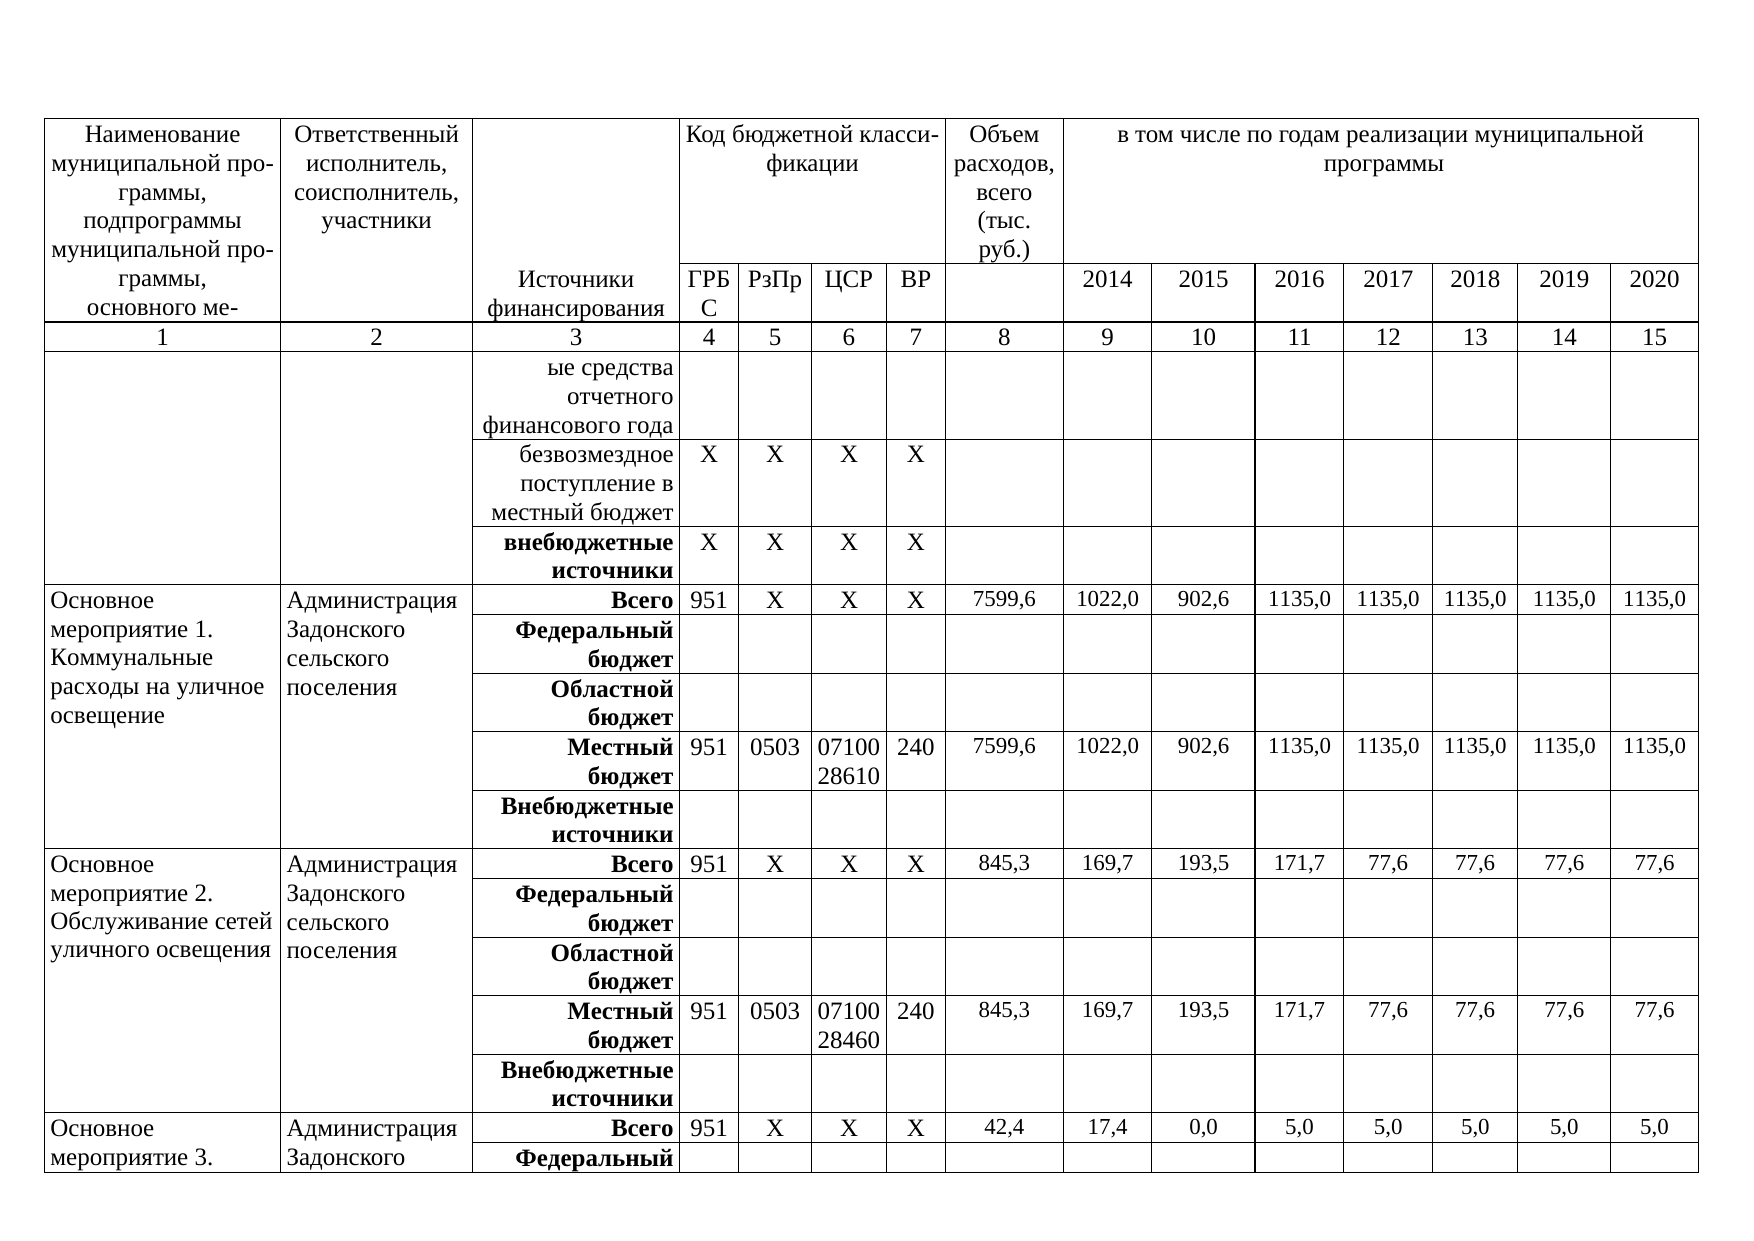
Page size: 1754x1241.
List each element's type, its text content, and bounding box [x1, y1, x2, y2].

table_cell 2018 [1433, 264, 1517, 321]
table_cell из них неиспользованниые средства отчетного финансового года [473, 352, 679, 438]
table_cell [680, 615, 738, 673]
table_cell Областной бюджет [473, 674, 679, 731]
table_cell 77,6 [1518, 996, 1610, 1054]
table_cell [1611, 674, 1698, 731]
table_cell 1135,0 [1518, 732, 1610, 790]
table_cell 951 [680, 996, 738, 1054]
table_cell [1518, 440, 1610, 526]
table_cell 1135,0 [1611, 732, 1698, 790]
table_cell 5 [739, 323, 811, 351]
table_cell [1344, 615, 1432, 673]
table_cell 2014 [1064, 264, 1151, 321]
table_cell Х [680, 440, 738, 526]
table_cell X [887, 849, 945, 878]
table_cell [1064, 1055, 1151, 1112]
table_cell 77,6 [1344, 849, 1432, 878]
table_cell [680, 1055, 738, 1112]
table_cell [1064, 938, 1151, 995]
table_cell [946, 440, 1063, 526]
table_cell Основное мероприятие 1. Коммунальные расходы на уличное освещение [45, 585, 280, 848]
table_cell [1344, 791, 1432, 848]
table_cell 0503 [739, 996, 811, 1054]
table_cell 14 [1518, 323, 1610, 351]
table_cell Администрация Задонского сельского поселения [281, 849, 472, 1112]
table_cell [1611, 352, 1698, 438]
table_cell [1152, 615, 1254, 673]
table_cell 0503 [739, 732, 811, 790]
table_cell [1064, 527, 1151, 584]
table_cell [887, 1143, 945, 1172]
table_cell [1152, 1055, 1254, 1112]
table_cell 0,0 [1152, 1113, 1254, 1142]
table_cell [680, 674, 738, 731]
table_cell [1344, 1055, 1432, 1112]
table_cell X [887, 1113, 945, 1142]
table_cell 5,0 [1344, 1113, 1432, 1142]
table_cell [887, 1055, 945, 1112]
table_cell 11 [1256, 323, 1343, 351]
table_cell [739, 674, 811, 731]
table_cell [1518, 879, 1610, 937]
table_cell [1256, 352, 1343, 438]
table_cell 951 [680, 732, 738, 790]
table_cell 1135,0 [1344, 585, 1432, 614]
table_cell Администрация Задонского сельского поселения [281, 585, 472, 848]
table_cell 77,6 [1344, 996, 1432, 1054]
table_cell [812, 674, 886, 731]
table_cell [887, 674, 945, 731]
table_cell Х [739, 440, 811, 526]
table_cell [1433, 879, 1517, 937]
table_cell [1518, 615, 1610, 673]
table_cell [1433, 440, 1517, 526]
table_cell [1256, 1055, 1343, 1112]
table_cell [1433, 674, 1517, 731]
table_cell [946, 352, 1063, 438]
table_cell [812, 615, 886, 673]
table_cell [739, 1143, 811, 1172]
table_cell [1518, 1055, 1610, 1112]
table_cell 845,3 [946, 849, 1063, 878]
table_cell внебюджетные источники [473, 527, 679, 584]
table_header Ответственный исполнитель, соисполнитель, участники [281, 119, 472, 321]
table_cell [739, 1055, 811, 1112]
table_cell Местный бюджет [473, 732, 679, 790]
table_cell [1611, 938, 1698, 995]
table_cell [680, 1143, 738, 1172]
table_cell [1064, 791, 1151, 848]
table_cell 5,0 [1611, 1113, 1698, 1142]
table_cell [1064, 674, 1151, 731]
table_cell [1256, 938, 1343, 995]
table_cell 3 [473, 323, 679, 351]
table_cell Х [887, 352, 945, 438]
table_cell [1518, 527, 1610, 584]
table_cell [1611, 1055, 1698, 1112]
table_cell 13 [1433, 323, 1517, 351]
table_cell ЦСР [812, 264, 886, 321]
table_cell [1152, 352, 1254, 438]
table_cell [1064, 615, 1151, 673]
table_cell 77,6 [1433, 849, 1517, 878]
table_cell 845,3 [946, 996, 1063, 1054]
table_cell [1433, 791, 1517, 848]
table_cell [680, 938, 738, 995]
table_cell [1152, 1143, 1254, 1172]
table_cell [946, 1143, 1063, 1172]
table_cell Администрация Задонского сельского поселения [281, 1113, 472, 1172]
table_cell ГРБС [680, 264, 738, 321]
table_cell 5,0 [1433, 1113, 1517, 1142]
table_cell [1152, 879, 1254, 937]
table_cell [739, 879, 811, 937]
table_cell [1344, 938, 1432, 995]
table_cell [739, 615, 811, 673]
table_cell [946, 938, 1063, 995]
table_cell [1433, 527, 1517, 584]
table_cell 77,6 [1611, 849, 1698, 878]
table_header Код бюджетной классификации [680, 119, 945, 263]
table_cell ВР [887, 264, 945, 321]
table_cell [1152, 674, 1254, 731]
table_cell [1256, 440, 1343, 526]
table_cell 2016 [1256, 264, 1343, 321]
table_cell [1433, 615, 1517, 673]
table_cell 4 [680, 323, 738, 351]
table_cell 2017 [1344, 264, 1432, 321]
table_cell 1135,0 [1611, 585, 1698, 614]
table_cell [1611, 440, 1698, 526]
table_cell 240 [887, 732, 945, 790]
table_cell 15 [1611, 323, 1698, 351]
table_cell [1611, 1143, 1698, 1172]
table_cell [1611, 879, 1698, 937]
table_cell Х [812, 352, 886, 438]
table_cell 1135,0 [1433, 585, 1517, 614]
table_cell Основное мероприятие 2. Обслуживание сетей уличного освещения [45, 849, 280, 1112]
table_cell Федеральный бюджет [473, 615, 679, 673]
table_cell Х [739, 527, 811, 584]
table_cell Всего [473, 585, 679, 614]
table_cell [1344, 879, 1432, 937]
table_cell 12 [1344, 323, 1432, 351]
table_cell 2 [281, 323, 472, 351]
table_cell 951 [680, 1113, 738, 1142]
table_cell 240 [887, 996, 945, 1054]
table_cell [887, 879, 945, 937]
table_cell Всего [473, 849, 679, 878]
table_cell 10 [1152, 323, 1254, 351]
table_cell [887, 938, 945, 995]
table_cell [739, 791, 811, 848]
table_cell [1518, 938, 1610, 995]
table_header в том числе по годам реализации муниципальной программы [1064, 119, 1698, 263]
table_cell Федеральный бюджет [473, 1143, 679, 1172]
table_cell безвозмездное поступление в местный бюджет [473, 440, 679, 526]
table_cell X [739, 1113, 811, 1142]
table_cell [1433, 1143, 1517, 1172]
table_cell Х [812, 440, 886, 526]
table_cell [1256, 615, 1343, 673]
table_cell 77,6 [1611, 996, 1698, 1054]
table_cell 5,0 [1256, 1113, 1343, 1142]
table_cell [812, 1143, 886, 1172]
table_cell [1344, 527, 1432, 584]
table_cell Х [887, 440, 945, 526]
table_cell 1135,0 [1518, 585, 1610, 614]
table_cell 1135,0 [1344, 732, 1432, 790]
table_cell 169,7 [1064, 849, 1151, 878]
table_cell 171,7 [1256, 849, 1343, 878]
table_cell [1611, 615, 1698, 673]
table_cell Основное мероприятие 3. Мероприятия по энергосбережению [45, 1113, 280, 1172]
table_cell X [812, 1113, 886, 1142]
table_cell 9 [1064, 323, 1151, 351]
table_cell [1256, 879, 1343, 937]
table_cell 77,6 [1518, 849, 1610, 878]
table_cell [946, 264, 1063, 321]
table_cell Областной бюджет [473, 938, 679, 995]
table_cell [1064, 1143, 1151, 1172]
table_cell [812, 879, 886, 937]
table_cell [1152, 527, 1254, 584]
table_cell [812, 791, 886, 848]
table_cell 1022,0 [1064, 585, 1151, 614]
table_cell 1135,0 [1256, 732, 1343, 790]
table_cell [1064, 879, 1151, 937]
table_cell [1433, 938, 1517, 995]
table_cell [1344, 674, 1432, 731]
table_cell [680, 791, 738, 848]
table_cell 7599,6 [946, 732, 1063, 790]
table_cell 951 [680, 585, 738, 614]
table_cell РзПр [739, 264, 811, 321]
table_cell [887, 791, 945, 848]
table_header Объем расходов, всего (тыс. руб.) [946, 119, 1063, 263]
table_cell [1344, 1143, 1432, 1172]
table_cell [1611, 791, 1698, 848]
table_cell Источники финансирования [473, 263, 679, 321]
table_cell [812, 1055, 886, 1112]
table_cell [1518, 674, 1610, 731]
table_cell 902,6 [1152, 585, 1254, 614]
table_cell 902,6 [1152, 732, 1254, 790]
table_cell [1256, 791, 1343, 848]
table_cell 5,0 [1518, 1113, 1610, 1142]
table_cell X [739, 849, 811, 878]
table_cell X [812, 849, 886, 878]
table_cell Внебюджетные источники [473, 1055, 679, 1112]
table_cell 2015 [1152, 264, 1254, 321]
table_cell 171,7 [1256, 996, 1343, 1054]
table_cell 193,5 [1152, 849, 1254, 878]
table_cell [1256, 674, 1343, 731]
table_cell [946, 1055, 1063, 1112]
table_cell 7599,6 [946, 585, 1063, 614]
table_cell Х [680, 527, 738, 584]
table_cell [1518, 791, 1610, 848]
table_cell [946, 674, 1063, 731]
table_cell 1022,0 [1064, 732, 1151, 790]
table_cell [887, 615, 945, 673]
table_cell [1433, 1055, 1517, 1112]
table_cell [946, 615, 1063, 673]
table_cell 1135,0 [1433, 732, 1517, 790]
table_cell X [887, 585, 945, 614]
table_cell 2019 [1518, 264, 1610, 321]
table_cell Местный бюджет [473, 996, 679, 1054]
table_cell [1152, 938, 1254, 995]
table_cell X [812, 585, 886, 614]
table_cell 7 [887, 323, 945, 351]
table_cell Х [812, 527, 886, 584]
table_cell Х [739, 352, 811, 438]
table_cell 193,5 [1152, 996, 1254, 1054]
table_cell [1064, 352, 1151, 438]
table_cell 77,6 [1433, 996, 1517, 1054]
table_cell [946, 791, 1063, 848]
table_cell 2020 [1611, 264, 1698, 321]
table_cell 1 [45, 323, 280, 351]
table_cell Внебюджетные источники [473, 791, 679, 848]
table_cell [1344, 352, 1432, 438]
table_cell [946, 879, 1063, 937]
table_cell 6 [812, 323, 886, 351]
table_cell 0710028460 [812, 996, 886, 1054]
table_header Наименование муниципальной программы, подпрограммы муниципальной программы, основного мероприятия [45, 119, 280, 321]
table_cell 1135,0 [1256, 585, 1343, 614]
table_cell [1611, 527, 1698, 584]
table_cell [1433, 352, 1517, 438]
table_cell [1064, 440, 1151, 526]
table_cell Всего [473, 1113, 679, 1142]
table_cell Х [680, 352, 738, 438]
table_cell [1344, 440, 1432, 526]
table_cell [1152, 440, 1254, 526]
table_cell Х [887, 527, 945, 584]
table_cell [1518, 1143, 1610, 1172]
table_cell [1256, 1143, 1343, 1172]
table_cell 17,4 [1064, 1113, 1151, 1142]
table_cell [739, 938, 811, 995]
table_cell [1256, 527, 1343, 584]
table_cell X [739, 585, 811, 614]
table_cell [812, 938, 886, 995]
table_cell 0710028610 [812, 732, 886, 790]
table_cell Федеральный бюджет [473, 879, 679, 937]
table_cell [1518, 352, 1610, 438]
table_cell [1152, 791, 1254, 848]
table_header [473, 119, 679, 263]
table_cell [680, 879, 738, 937]
table_cell 951 [680, 849, 738, 878]
table_cell 169,7 [1064, 996, 1151, 1054]
table_cell 8 [946, 323, 1063, 351]
table_cell [946, 527, 1063, 584]
table_cell 42,4 [946, 1113, 1063, 1142]
